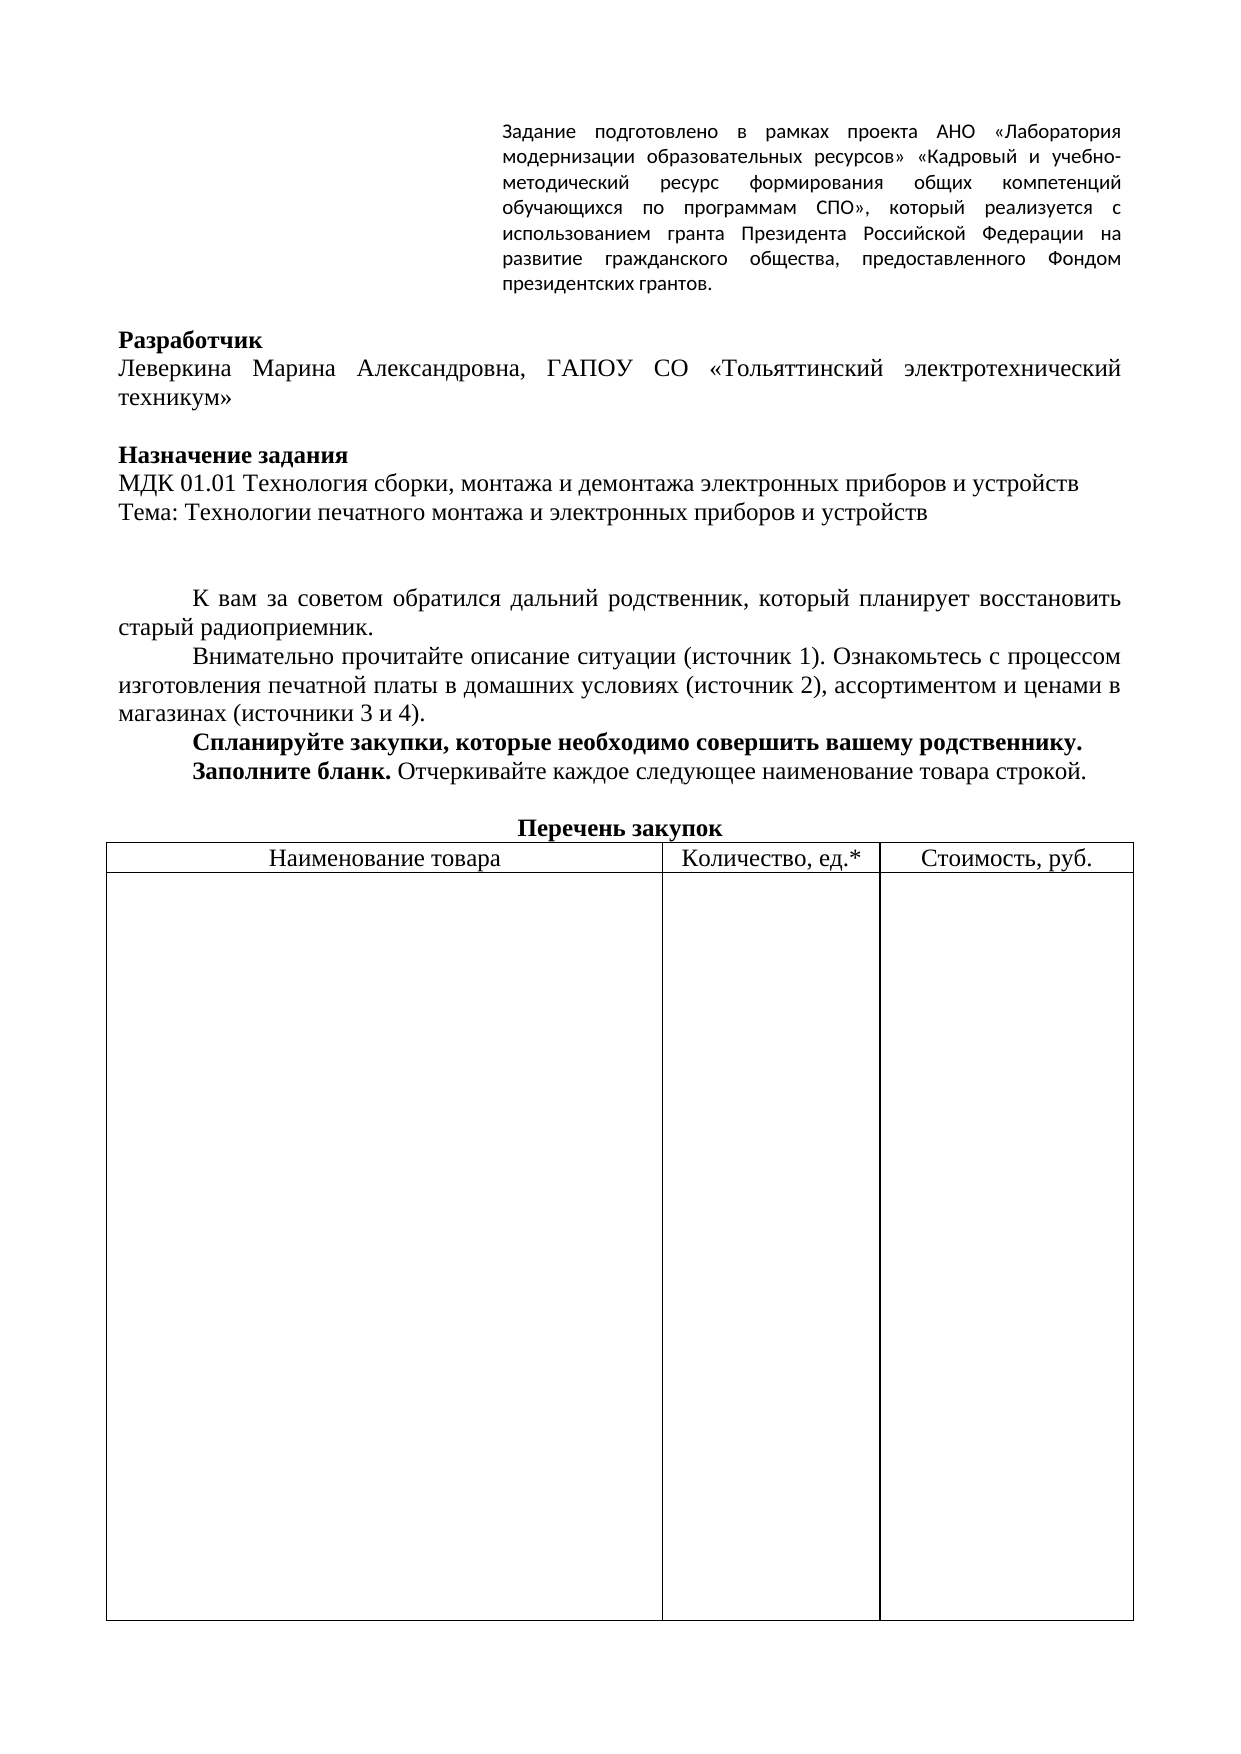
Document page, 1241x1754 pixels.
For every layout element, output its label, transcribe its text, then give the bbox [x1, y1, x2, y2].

table_header Наименование товара [107, 843, 662, 872]
text Леверкина Марина Александровна, ГАПОУ СО «Тольяттинский электротехнический техникум» [118, 353, 1122, 411]
table_header Стоимость, руб. [881, 843, 1133, 872]
table_cell [107, 873, 662, 1620]
text Тема: Технологии печатного монтажа и электронных приборов и устройств [118, 497, 1122, 526]
text Разработчик [118, 325, 1122, 353]
text Назначение задания [118, 440, 1122, 468]
text Заполните бланк. Отчеркивайте каждое следующее наименование товара строкой. [118, 756, 1122, 785]
text К вам за советом обратился дальний родственник, который планирует восстановить старый радиоприемник. [118, 583, 1122, 641]
text Задание подготовлено в рамках проекта АНО «Лаборатория модернизации образовательных ресурсов» «Кадровый и учебно-методический ресурс формирования общих компетенций обучающихся по программам СПО», который реализуется с использованием гранта Президента Российской Федерации на развитие гражданского общества, предоставленного Фондом президентских грантов. [502, 118, 1122, 296]
table_header Количество, ед.* [663, 843, 879, 872]
text Перечень закупок [118, 813, 1122, 842]
table_cell [663, 873, 879, 1620]
text МДК 01.01 Технология сборки, монтажа и демонтажа электронных приборов и устройств [118, 468, 1122, 497]
table_cell [881, 873, 1133, 1620]
text Спланируйте закупки, которые необходимо совершить вашему родственнику. [118, 727, 1122, 756]
text Внимательно прочитайте описание ситуации (источник 1). Ознакомьтесь с процессом изготовления печатной платы в домашних условиях (источник 2), ассортиментом и ценами в магазинах (источники 3 и 4). [118, 641, 1122, 727]
